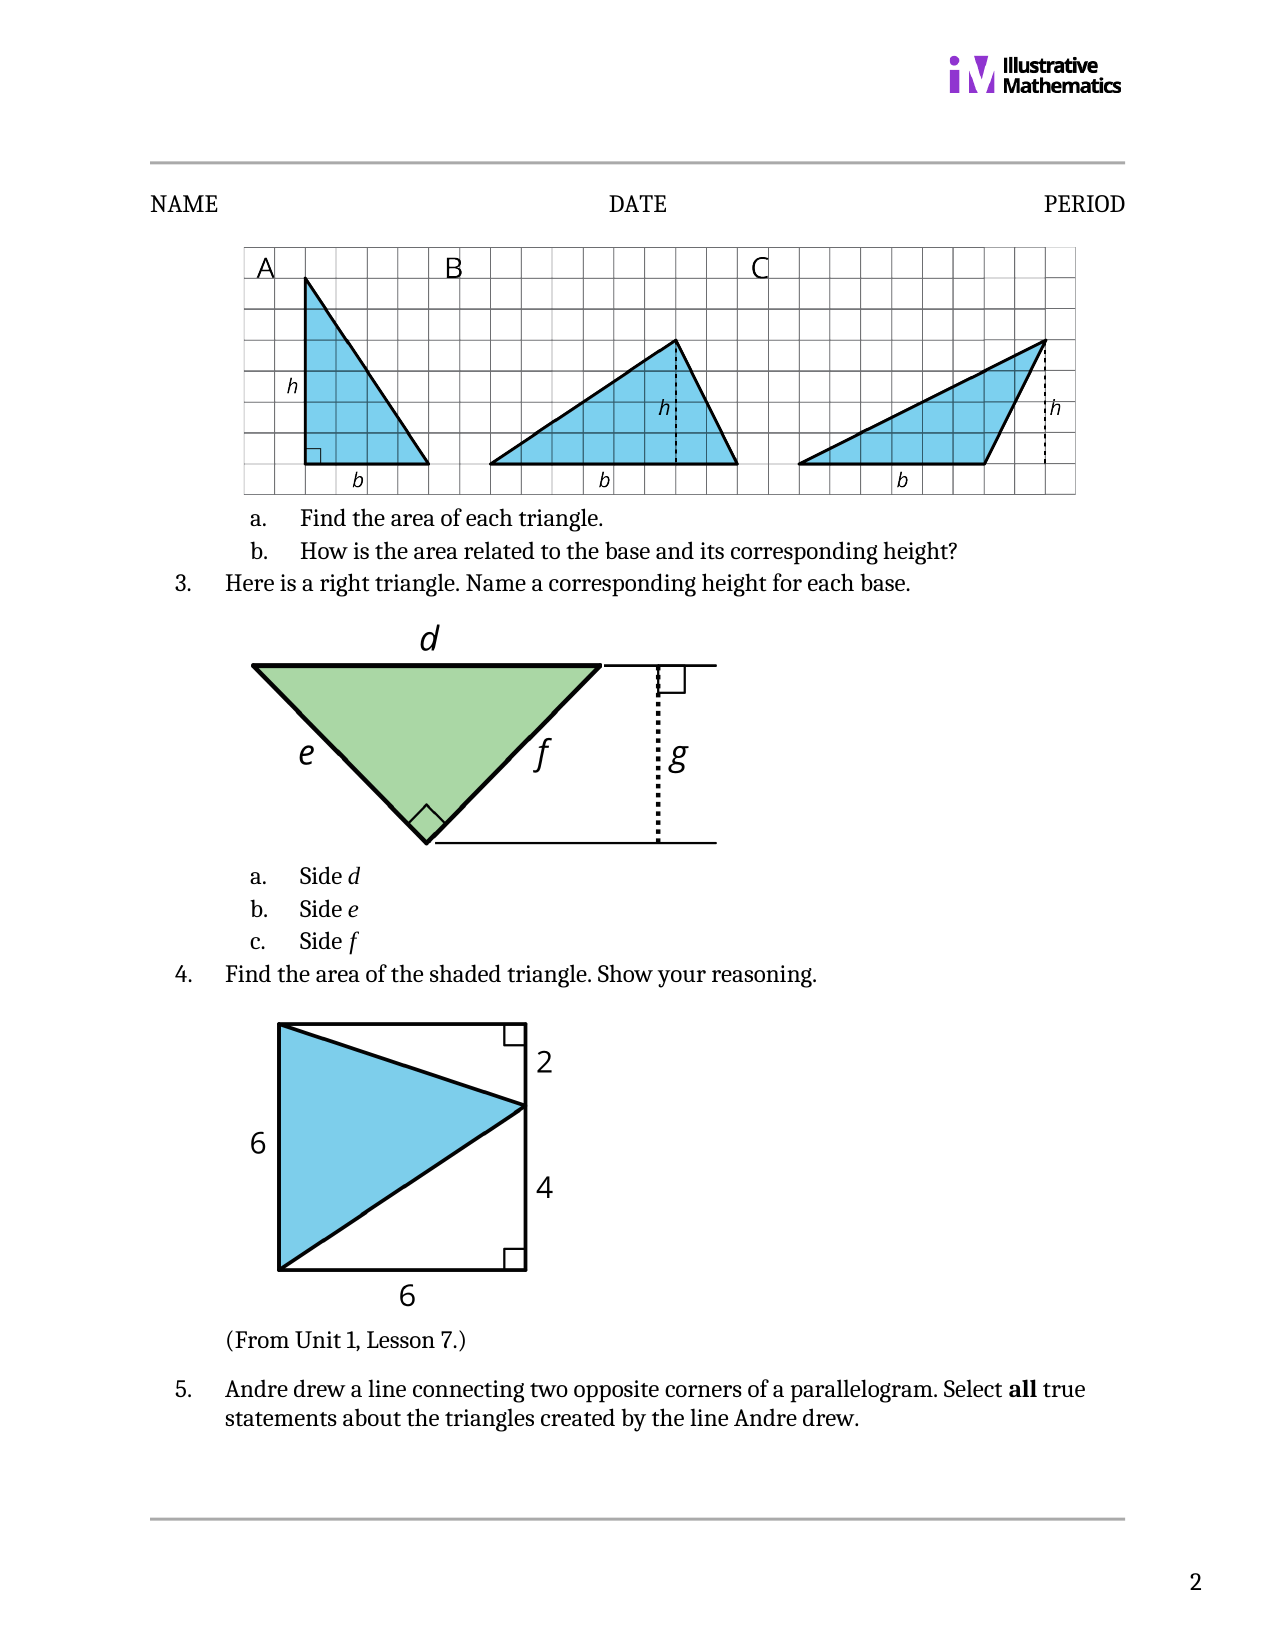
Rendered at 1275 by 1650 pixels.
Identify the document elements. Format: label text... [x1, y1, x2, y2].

list Find the area of each triangle. [250, 504, 1125, 533]
list How is the area related to the base and its corresponding height? [250, 537, 1125, 566]
picture [949, 55, 1121, 93]
list (From Unit 1, Lesson 7.) [175, 1326, 1125, 1354]
list Side [250, 895, 1125, 923]
picture [243, 618, 721, 853]
list Andre drew a line connecting two opposite corners of a parallelogram. Select all true statements about the triangles created by the line Andre drew. [175, 1375, 1125, 1433]
list Side [250, 927, 1125, 956]
picture [243, 1009, 565, 1316]
list Side [250, 862, 1125, 891]
list Find the area of the shaded triangle. Show your reasoning. [175, 960, 1125, 988]
picture [243, 247, 1076, 495]
list Here is a right triangle. Name a corresponding height for each base. [175, 569, 1125, 598]
